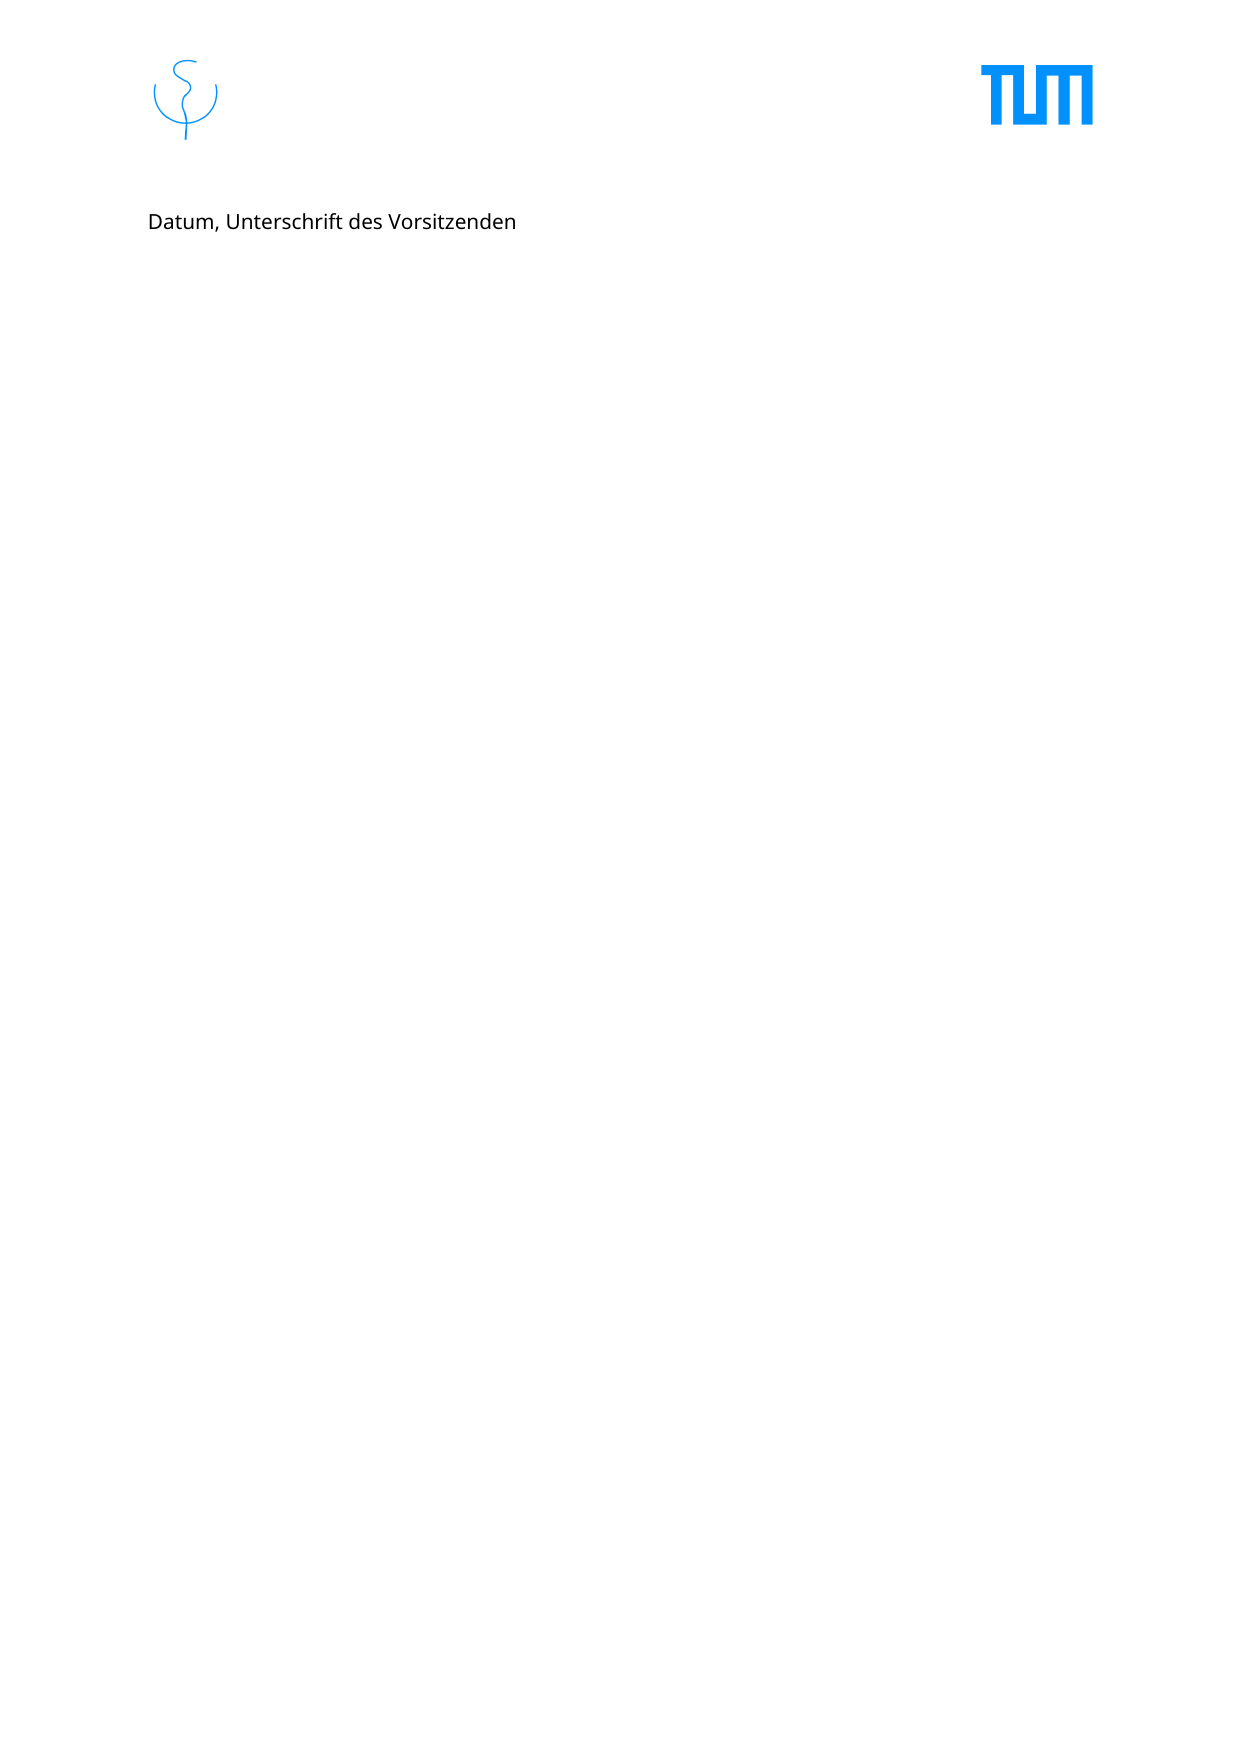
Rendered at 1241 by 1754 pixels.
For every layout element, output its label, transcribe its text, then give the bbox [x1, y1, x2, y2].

picture [149, 54, 222, 144]
picture [981, 65, 1093, 125]
text Datum, Unterschrift des Vorsitzenden [148, 207, 1092, 235]
